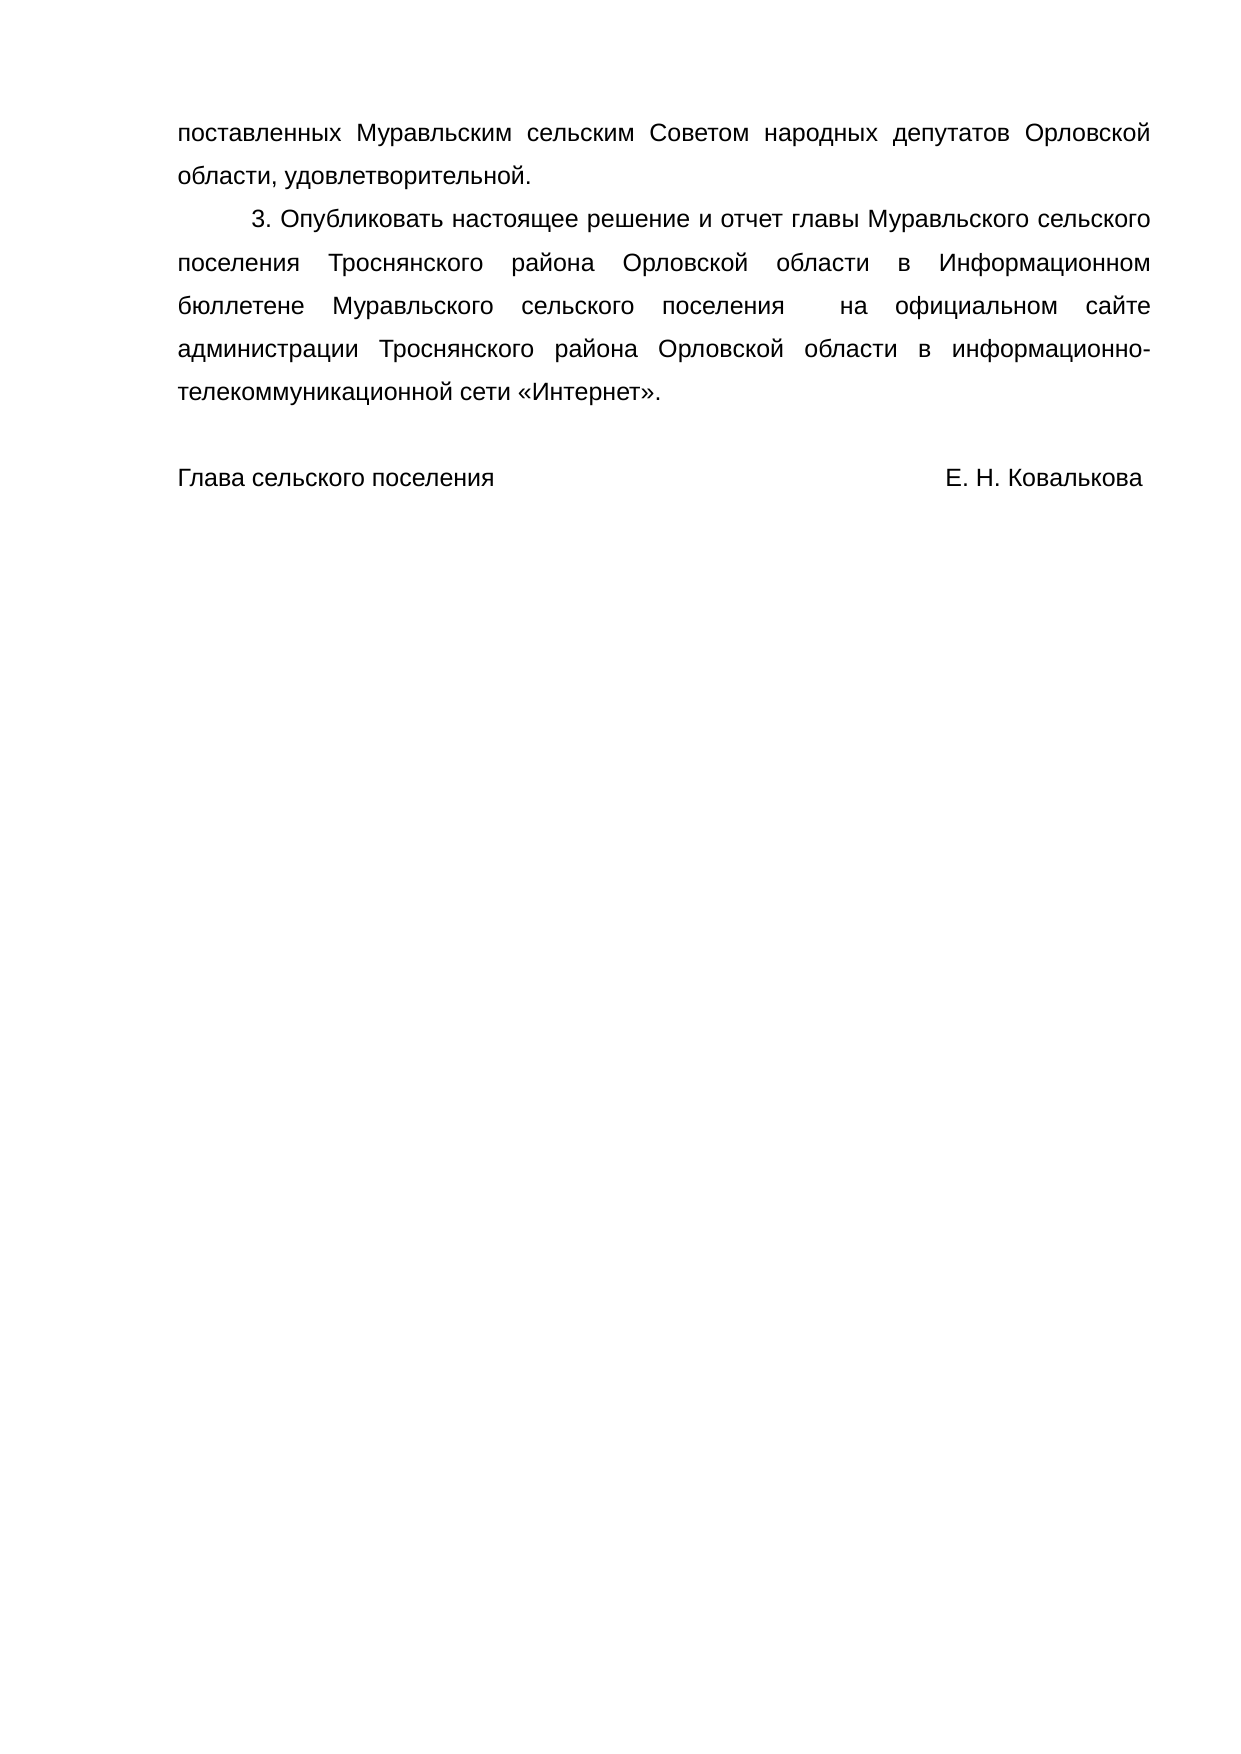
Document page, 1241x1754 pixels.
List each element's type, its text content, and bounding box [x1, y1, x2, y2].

text 3. Опубликовать настоящее решение и отчет главы Муравльского сельского поселения Троснянского района Орловской области в Информационном бюллетене Муравльского сельского поселения на официальном сайте администрации Троснянского района Орловской области в информационно-телекоммуникационной сети «Интернет». [177, 204, 1152, 406]
text Глава сельского поселения Е. Н. Ковалькова [177, 463, 1152, 492]
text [177, 118, 1152, 190]
